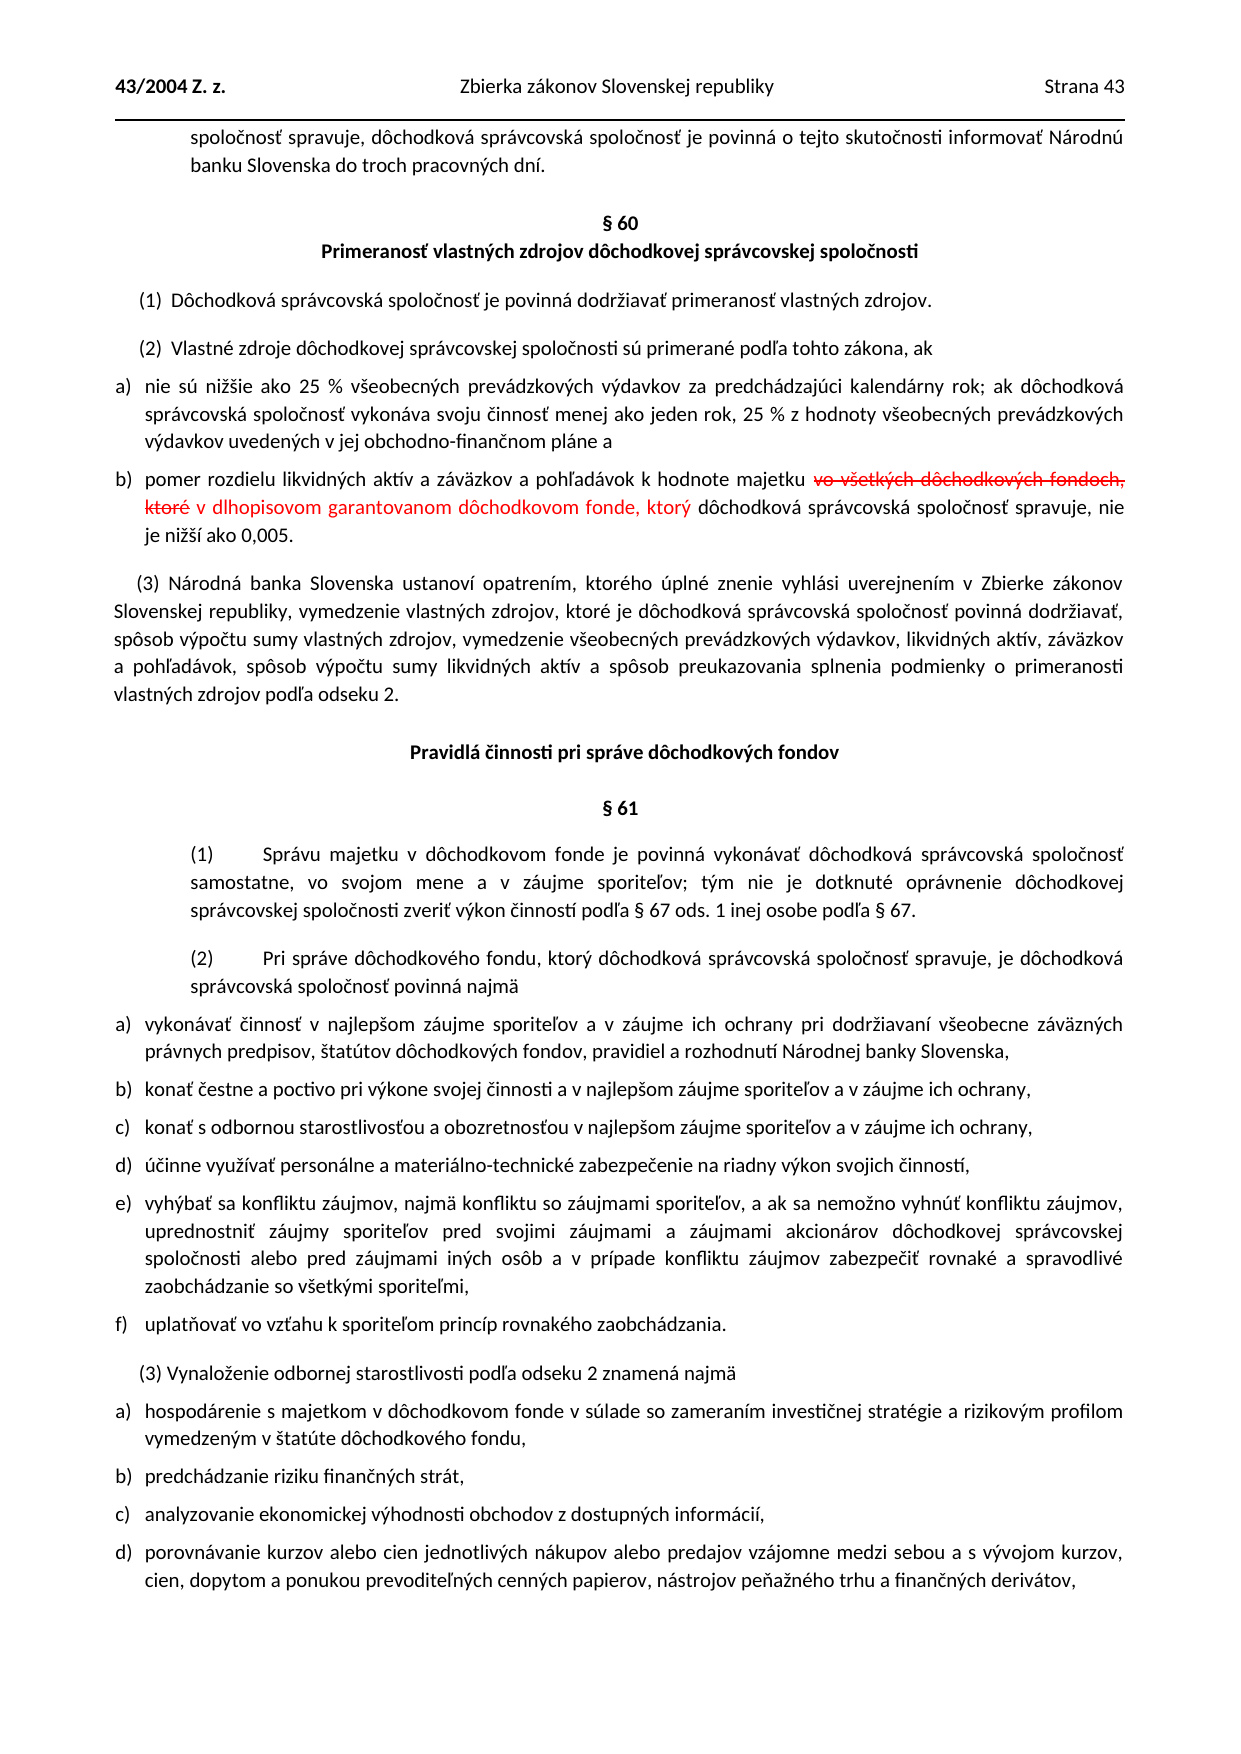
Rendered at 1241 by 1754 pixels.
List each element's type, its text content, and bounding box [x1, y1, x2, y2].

list vyhýbať sa konfliktu záujmov, najmä konfliktu so záujmami sporiteľov, a ak sa nemožno vyhnúť konfliktu záujmov, uprednostniť záujmy sporiteľov pred svojimi záujmami a záujmami akcionárov dôchodkovej správcovskej spoločnosti alebo pred záujmami iných osôb a v prípade konfliktu záujmov zabezpečiť rovnaké a spravodlivé zaobchádzanie so všetkými sporiteľmi, [115, 1190, 1125, 1299]
text Primeranosť vlastných zdrojov dôchodkovej správcovskej spoločnosti [156, 238, 1084, 264]
list pomer rozdielu likvidných aktív a záväzkov a pohľadávok k hodnote majetku vo všetkých dôchodkových fondoch, ktoré v dlhopisovom garantovanom dôchodkovom fonde, ktorý dôchodková správcovská spoločnosť spravuje, nie je nižší ako 0,005. [115, 467, 1125, 547]
list nie sú nižšie ako 25 % všeobecných prevádzkových výdavkov za predchádzajúci kalendárny rok; ak dôchodková správcovská spoločnosť vykonáva svoju činnosť menej ako jeden rok, 25 % z hodnoty všeobecných prevádzkových výdavkov uvedených v jej obchodno-finančnom pláne a [115, 373, 1125, 454]
list porovnávanie kurzov alebo cien jednotlivých nákupov alebo predajov vzájomne medzi sebou a s vývojom kurzov, cien, dopytom a ponukou prevoditeľných cenných papierov, nástrojov peňažného trhu a finančných derivátov, [115, 1539, 1125, 1592]
list účinne využívať personálne a materiálno-technické zabezpečenie na riadny výkon svojich činností, [115, 1152, 1125, 1178]
list analyzovanie ekonomickej výhodnosti obchodov z dostupných informácií, [115, 1501, 1125, 1527]
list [190, 101, 1125, 178]
text § 60 [156, 210, 1084, 236]
text (3) Národná banka Slovenska ustanoví opatrením, ktorého úplné znenie vyhlási uverejnením v Zbierke zákonov Slovenskej republiky, vymedzenie vlastných zdrojov, ktoré je dôchodková správcovská spoločnosť povinná dodržiavať, spôsob výpočtu sumy vlastných zdrojov, vymedzenie všeobecných prevádzkových výdavkov, likvidných aktív, záväzkov a pohľadávok, spôsob výpočtu sumy likvidných aktív a spôsob preukazovania splnenia podmienky o primeranosti vlastných zdrojov podľa odseku 2. [113, 571, 1125, 706]
list konať čestne a poctivo pri výkone svojej činnosti a v najlepšom záujme sporiteľov a v záujme ich ochrany, [115, 1077, 1125, 1102]
list predchádzanie riziku finančných strát, [115, 1463, 1125, 1489]
list uplatňovať vo vzťahu k sporiteľom princíp rovnakého zaobchádzania. [115, 1311, 1125, 1337]
list vykonávať činnosť v najlepšom záujme sporiteľov a v záujme ich ochrany pri dodržiavaní všeobecne záväzných právnych predpisov, štatútov dôchodkových fondov, pravidiel a rozhodnutí Národnej banky Slovenska, [115, 1011, 1125, 1064]
text § 61 [156, 795, 1084, 820]
list konať s odbornou starostlivosťou a obozretnosťou v najlepšom záujme sporiteľov a v záujme ich ochrany, [115, 1114, 1125, 1140]
list Správu majetku v dôchodkovom fonde je povinná vykonávať dôchodková správcovská spoločnosť samostatne, vo svojom mene a v záujme sporiteľov; tým nie je dotknuté oprávnenie dôchodkovej správcovskej spoločnosti zveriť výkon činností podľa § 67 ods. 1 inej osobe podľa § 67. [190, 842, 1125, 922]
text (3) Vynaloženie odbornej starostlivosti podľa odseku 2 znamená najmä [139, 1360, 1125, 1385]
text Pravidlá činnosti pri správe dôchodkových fondov [156, 739, 1093, 764]
list Pri správe dôchodkového fondu, ktorý dôchodková správcovská spoločnosť spravuje, je dôchodková správcovská spoločnosť povinná najmä [190, 946, 1125, 999]
list hospodárenie s majetkom v dôchodkovom fonde v súlade so zameraním investičnej stratégie a rizikovým profilom vymedzeným v štatúte dôchodkového fondu, [115, 1398, 1125, 1451]
list Vlastné zdroje dôchodkovej správcovskej spoločnosti sú primerané podľa tohto zákona, ak [139, 336, 1125, 361]
list Dôchodková správcovská spoločnosť je povinná dodržiavať primeranosť vlastných zdrojov. [139, 287, 1125, 312]
